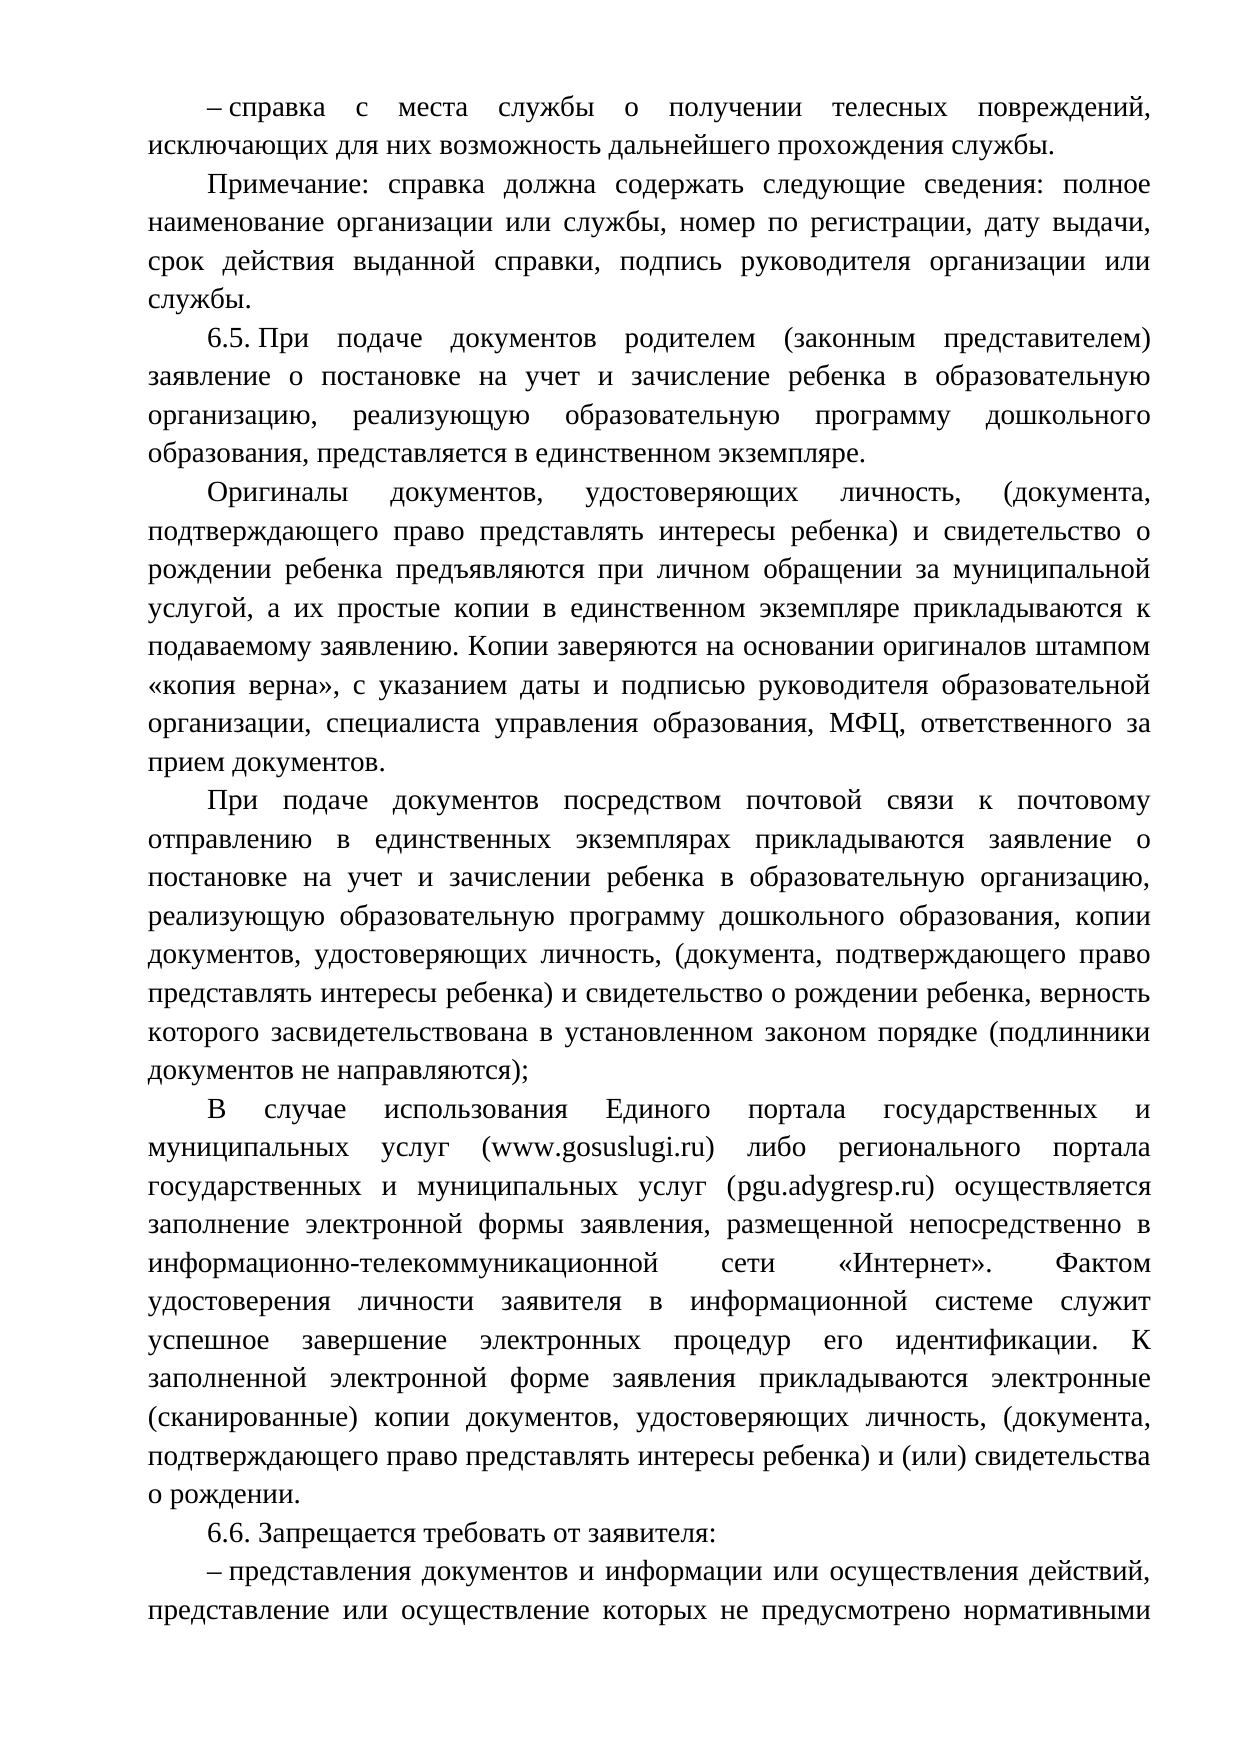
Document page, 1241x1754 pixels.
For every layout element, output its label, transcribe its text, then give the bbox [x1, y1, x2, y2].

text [148, 1553, 1152, 1625]
text 6.5. При подаче документов родителем (законным представителем) заявление о постановке на учет и зачисление ребенка в образовательную организацию, реализующую образовательную программу дошкольного образования, представляется в единственном экземпляре. [148, 320, 1152, 469]
text Оригиналы документов, удостоверяющих личность, (документа, подтверждающего право представлять интересы ребенка) и свидетельство о рождении ребенка предъявляются при личном обращении за муниципальной услугой, а их простые копии в единственном экземпляре прикладываются к подаваемому заявлению. Копии заверяются на основании оригиналов штампом «копия верна», с указанием даты и подписью руководителя образовательной организации, специалиста управления образования, МФЦ, ответственного за прием документов. [148, 474, 1152, 777]
text – справка с места службы о получении телесных повреждений, исключающих для них возможность дальнейшего прохождения службы. [148, 89, 1152, 161]
text При подаче документов посредством почтовой связи к почтовому отправлению в единственных экземплярах прикладываются заявление о постановке на учет и зачислении ребенка в образовательную организацию, реализующую образовательную программу дошкольного образования, копии документов, удостоверяющих личность, (документа, подтверждающего право представлять интересы ребенка) и свидетельство о рождении ребенка, верность которого засвидетельствована в установленном законом порядке (подлинники документов не направляются); [148, 782, 1152, 1086]
text 6.6. Запрещается требовать от заявителя: [148, 1515, 1152, 1548]
text Примечание: справка должна содержать следующие сведения: полное наименование организации или службы, номер по регистрации, дату выдачи, срок действия выданной справки, подпись руководителя организации или службы. [148, 166, 1152, 315]
text В случае использования Единого портала государственных и муниципальных услуг (www.gosuslugi.ru) либо регионального портала государственных и муниципальных услуг (pgu.adygresp.ru) осуществляется заполнение электронной формы заявления, размещенной непосредственно в информационно-телекоммуникационной сети «Интернет». Фактом удостоверения личности заявителя в информационной системе служит успешное завершение электронных процедур его идентификации. К заполненной электронной форме заявления прикладываются электронные (сканированные) копии документов, удостоверяющих личность, (документа, подтверждающего право представлять интересы ребенка) и (или) свидетельства о рождении. [148, 1091, 1152, 1510]
